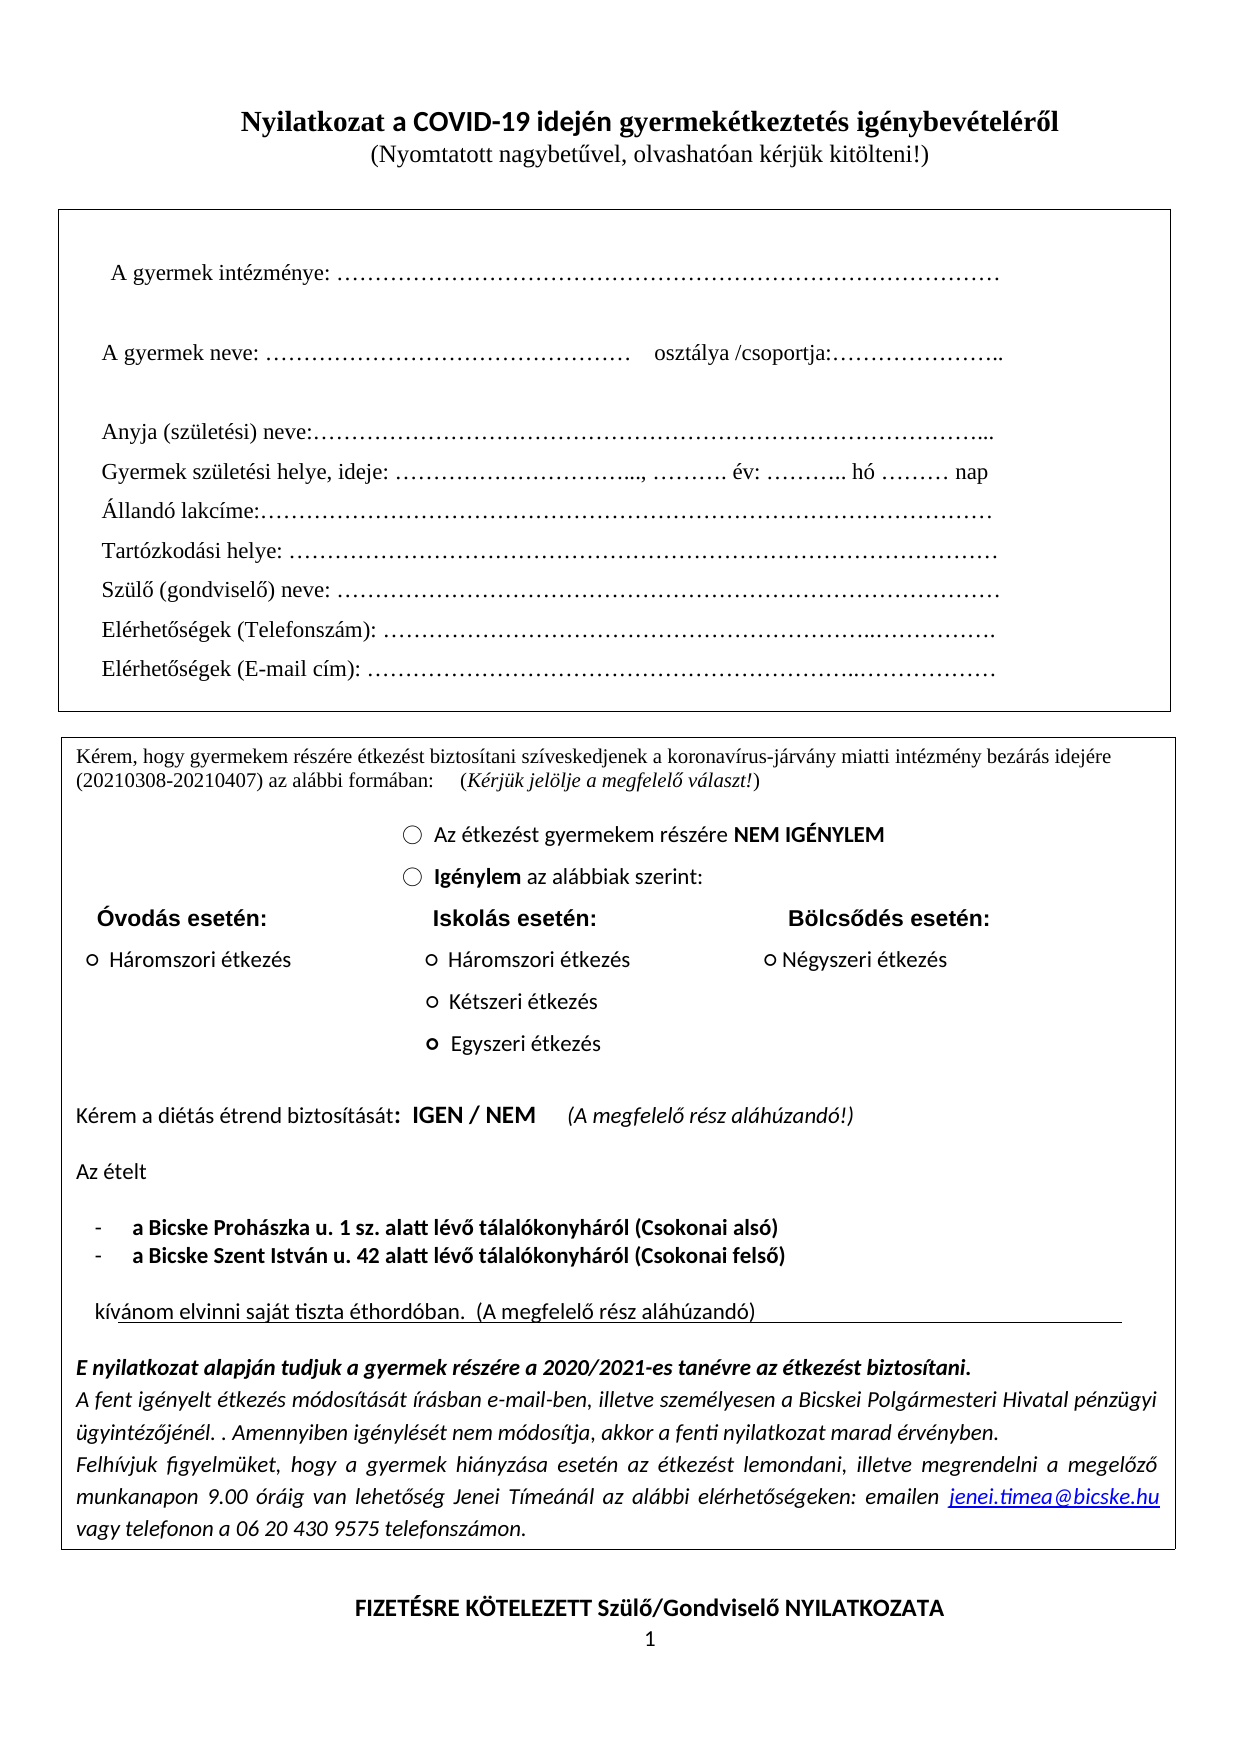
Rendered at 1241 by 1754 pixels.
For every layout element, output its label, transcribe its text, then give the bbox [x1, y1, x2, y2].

text (Nyomtatott nagybetűvel, olvashatóan kérjük kitölteni!) [148, 139, 1152, 168]
text Nyilatkozat a COVID-19 idején gyermekétkeztetés igénybevételéről [148, 103, 1152, 139]
text FIZETÉSRE KÖTELEZETT Szülő/Gondviselő NYILATKOZATA [148, 1592, 1152, 1623]
